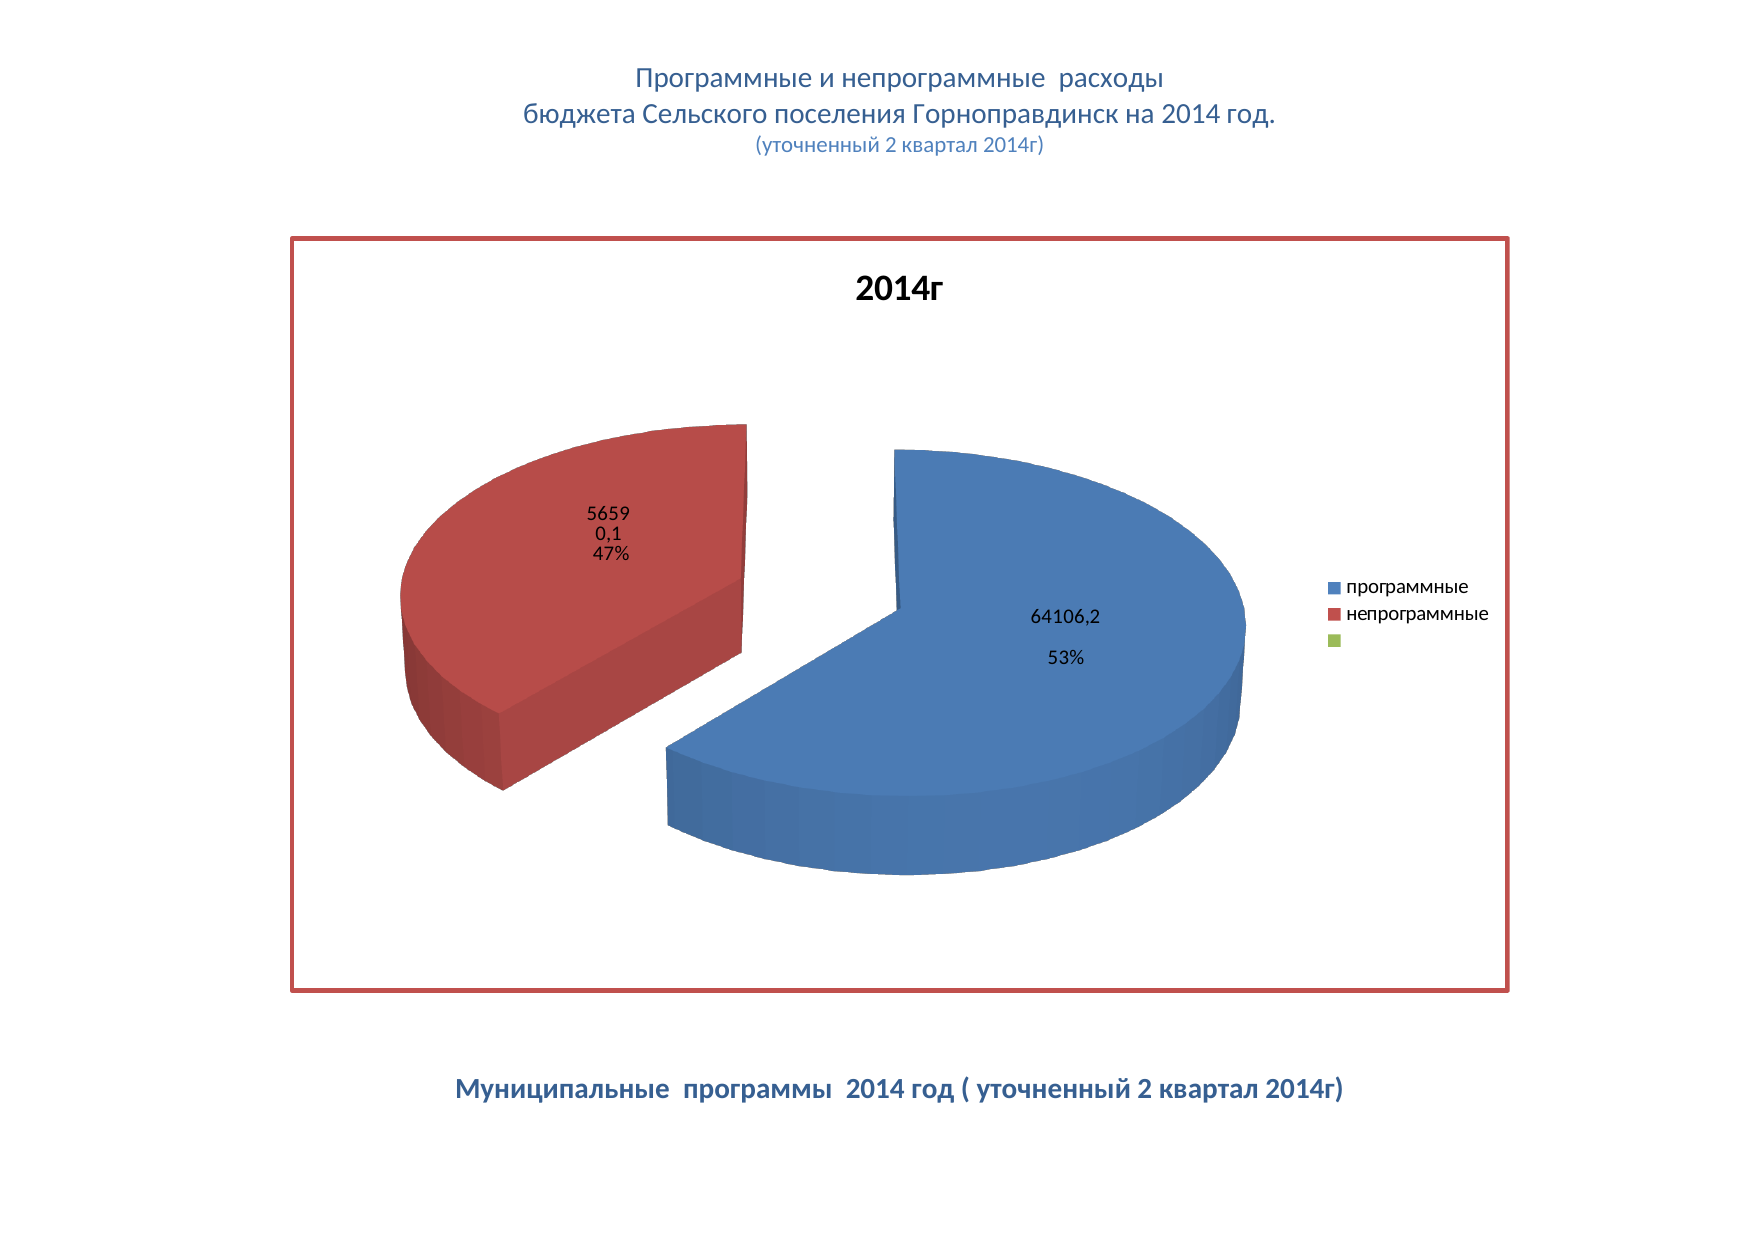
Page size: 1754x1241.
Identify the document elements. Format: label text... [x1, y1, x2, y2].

text Программные и непрограммные расходы [71, 59, 1728, 95]
text (уточненный 2 квартал 2014г) [71, 130, 1728, 158]
text Муниципальные программы 2014 год ( уточненный 2 квартал 2014г) [71, 1071, 1728, 1106]
text бюджета Сельского поселения Горноправдинск на 2014 год. [71, 95, 1728, 130]
